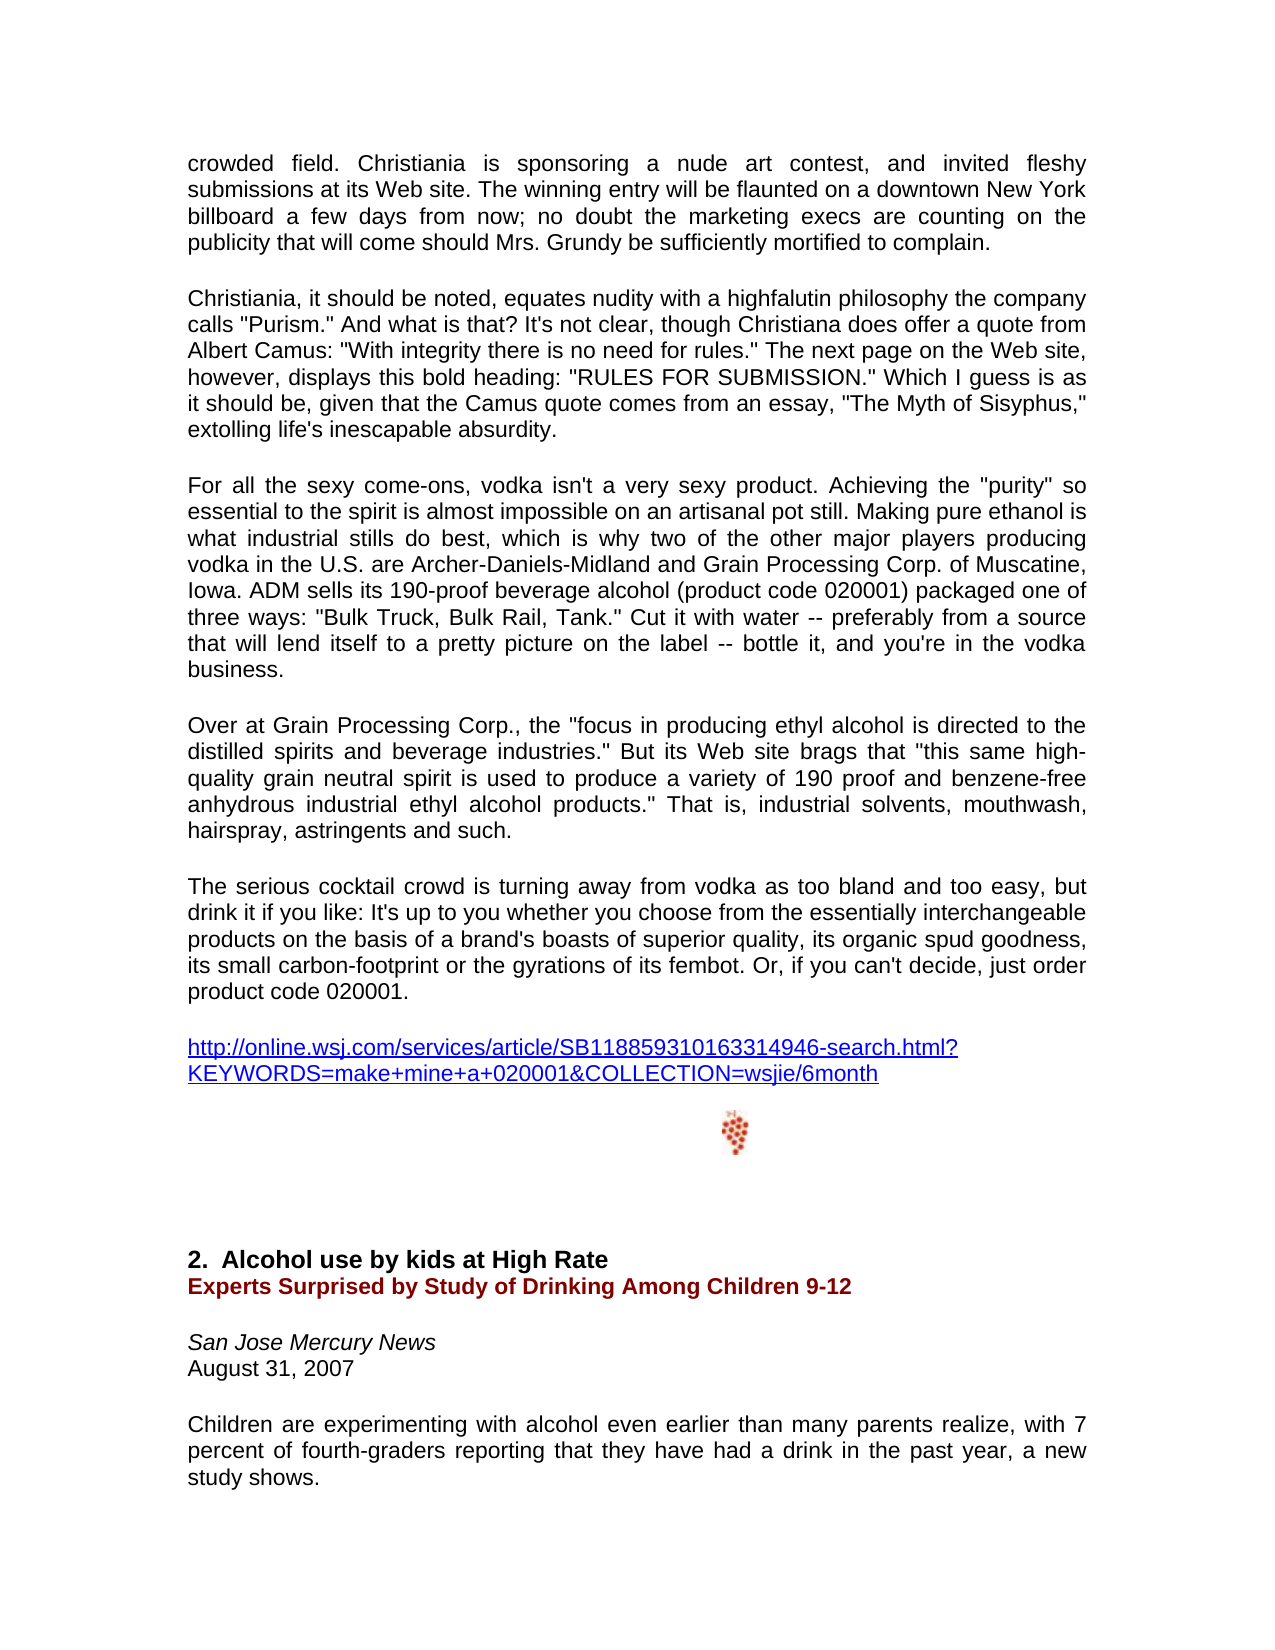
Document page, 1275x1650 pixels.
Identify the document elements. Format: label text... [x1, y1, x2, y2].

text Over at Grain Processing Corp., the "focus in producing ethyl alcohol is directed to the distilled spirits and beverage industries." But its Web site brags that "this same high-quality grain neutral spirit is used to produce a variety of 190 proof and benzene-free anhydrous industrial ethyl alcohol products." That is, industrial solvents, mouthwash, hairspray, astringents and such. [187, 712, 1087, 844]
text The serious cocktail crowd is turning away from vodka as too bland and too easy, but drink it if you like: It's up to you whether you choose from the essentially interchangeable products on the basis of a brand's boasts of superior quality, its organic spud goodness, its small carbon-footprint or the gyrations of its fembot. Or, if you can't decide, just order product code 020001. [187, 873, 1087, 1004]
text For all the sexy come-ons, vodka isn't a very sexy product. Achieving the "purity" so essential to the spirit is almost impossible on an artisanal pot still. Making pure ethanol is what industrial stills do best, which is why two of the other major players producing vodka in the are Archer-Daniels-Midland and Grain Processing Corp. of . ADM sells its 190-proof beverage alcohol (product code 020001) packaged one of three ways: "Bulk Truck, Bulk Rail, Tank." Cut it with water -- preferably from a source that will lend itself to a pretty picture on the label -- bottle it, and you're in the vodka business. [187, 472, 1087, 683]
text http://online.wsj.com/services/article/SB118859310163314946-search.html?KEYWORDS=make+mine+a+020001&COLLECTION=wsjie/6month 2. Alcohol use by kids at High Rate Experts Surprised by Study of Drinking Among Children 9-12 [187, 1034, 1087, 1300]
text Children are experimenting with alcohol even earlier than many parents realize, with 7 percent of fourth-graders reporting that they have had a drink in the past year, a new study shows. [187, 1411, 1087, 1490]
text , it should be noted, equates nudity with a highfalutin philosophy the company calls "Purism." And what is that? It's not clear, though Christiana does offer a quote from Albert Camus: "With integrity there is no need for rules." The next page on the Web site, however, displays this bold heading: "RULES FOR SUBMISSION." Which I guess is as it should be, given that the Camus quote comes from an essay, "The Myth of Sisyphus," extolling life's inescapable absurdity. [187, 284, 1087, 443]
text Mercury News August 31, 2007 [187, 1329, 1087, 1382]
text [187, 150, 1087, 255]
picture [721, 1110, 749, 1155]
